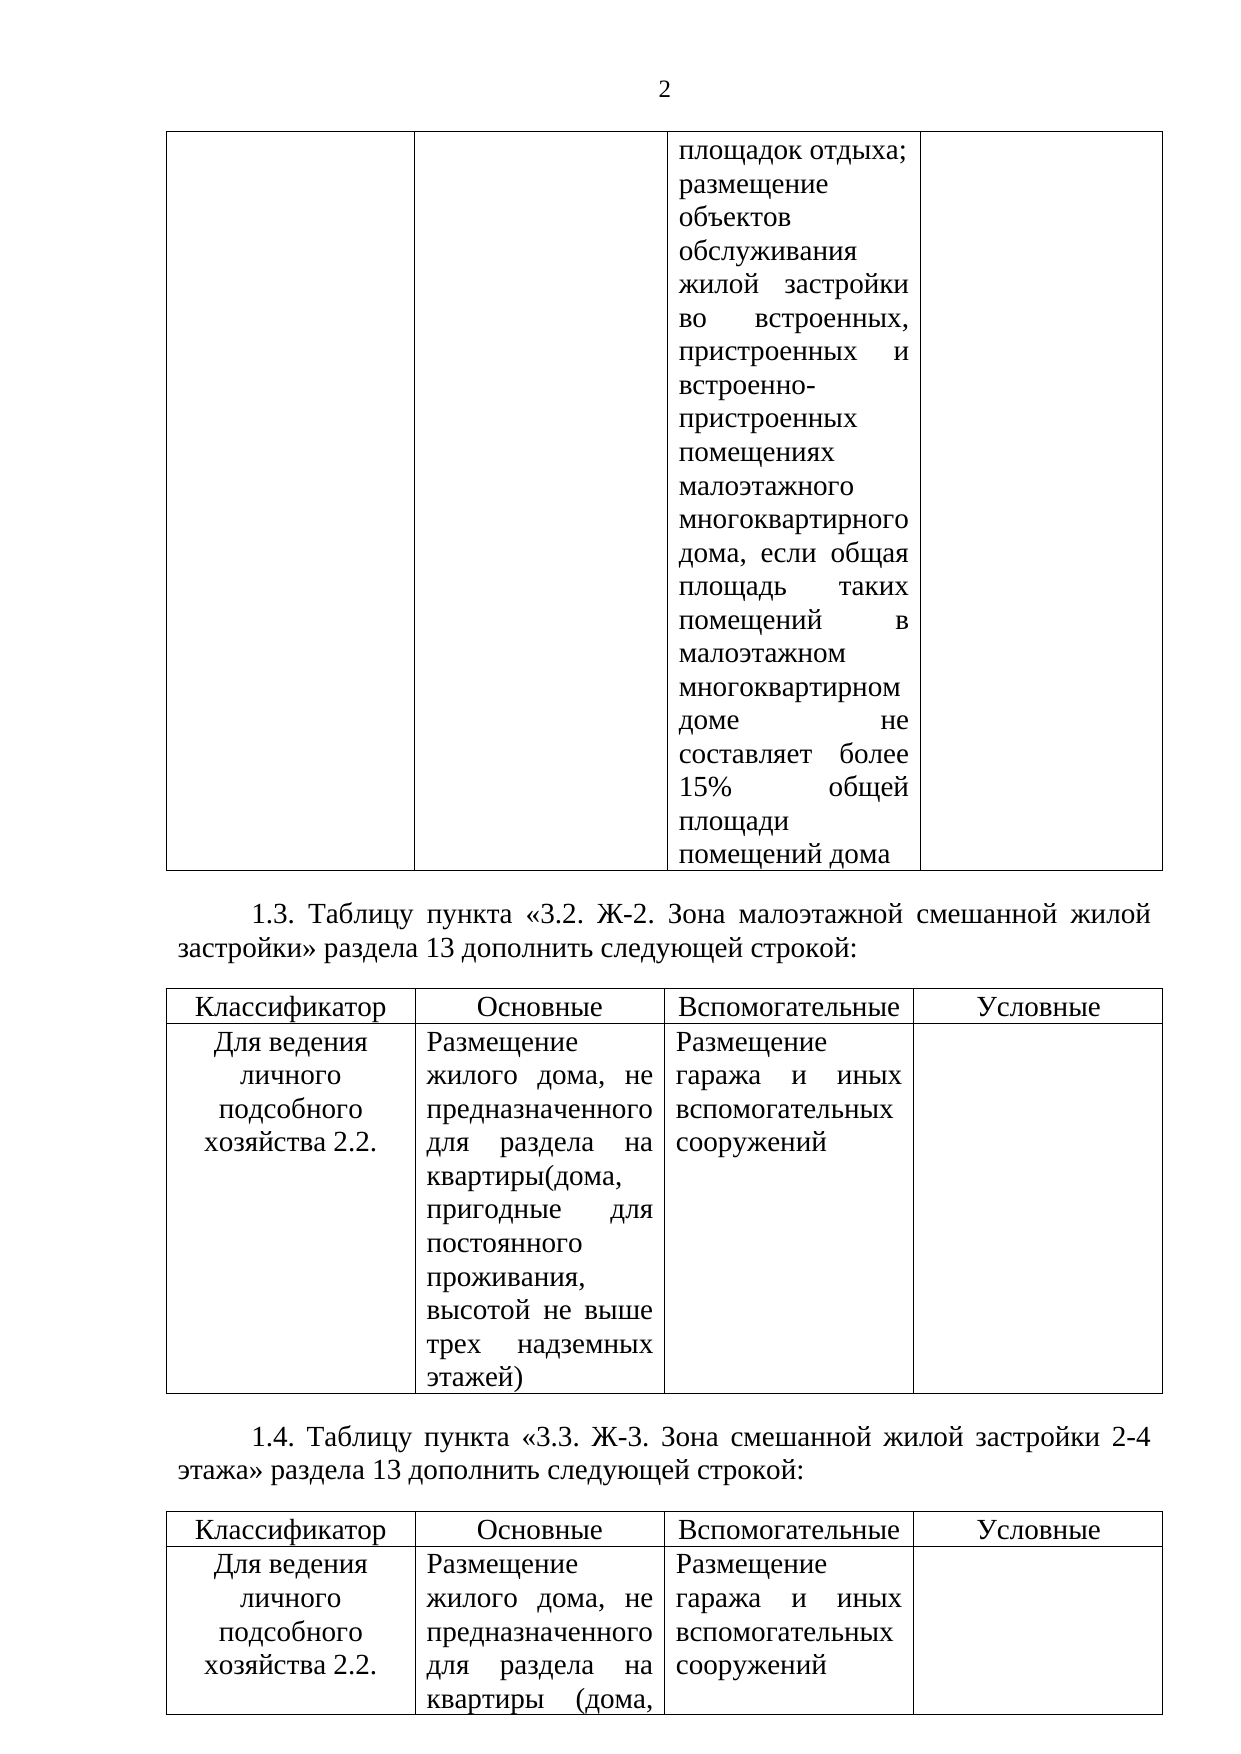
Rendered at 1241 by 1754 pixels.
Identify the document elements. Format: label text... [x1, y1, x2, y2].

table_cell Размещение гаража и иных вспомогательных сооружений [665, 1024, 913, 1393]
table_header Основные [416, 989, 664, 1023]
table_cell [167, 132, 414, 870]
table_header Классификатор [167, 989, 415, 1023]
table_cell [416, 1547, 664, 1714]
table_header Вспомогательные [665, 989, 913, 1023]
text 1.4. Таблицу пункта «3.3. Ж-3. Зона смешанной жилой застройки 2-4 этажа» раздела 13 дополнить следующей строкой: [177, 1419, 1152, 1486]
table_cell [415, 132, 667, 870]
table_header Условные [914, 1512, 1162, 1546]
table_header Классификатор [167, 1512, 415, 1546]
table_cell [668, 132, 920, 870]
table_cell [914, 1024, 1162, 1393]
text 1.3. Таблицу пункта «3.2. Ж-2. Зона малоэтажной смешанной жилой застройки» раздела 13 дополнить следующей строкой: [177, 896, 1152, 963]
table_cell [167, 1547, 415, 1714]
table_cell [914, 1547, 1162, 1714]
table_header Условные [914, 989, 1162, 1023]
table_header Вспомогательные [665, 1512, 913, 1546]
table_cell Для ведения личного подсобного хозяйства 2.2. [167, 1024, 415, 1393]
table_header Основные [416, 1512, 664, 1546]
table_cell [921, 132, 1162, 870]
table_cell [665, 1547, 913, 1714]
